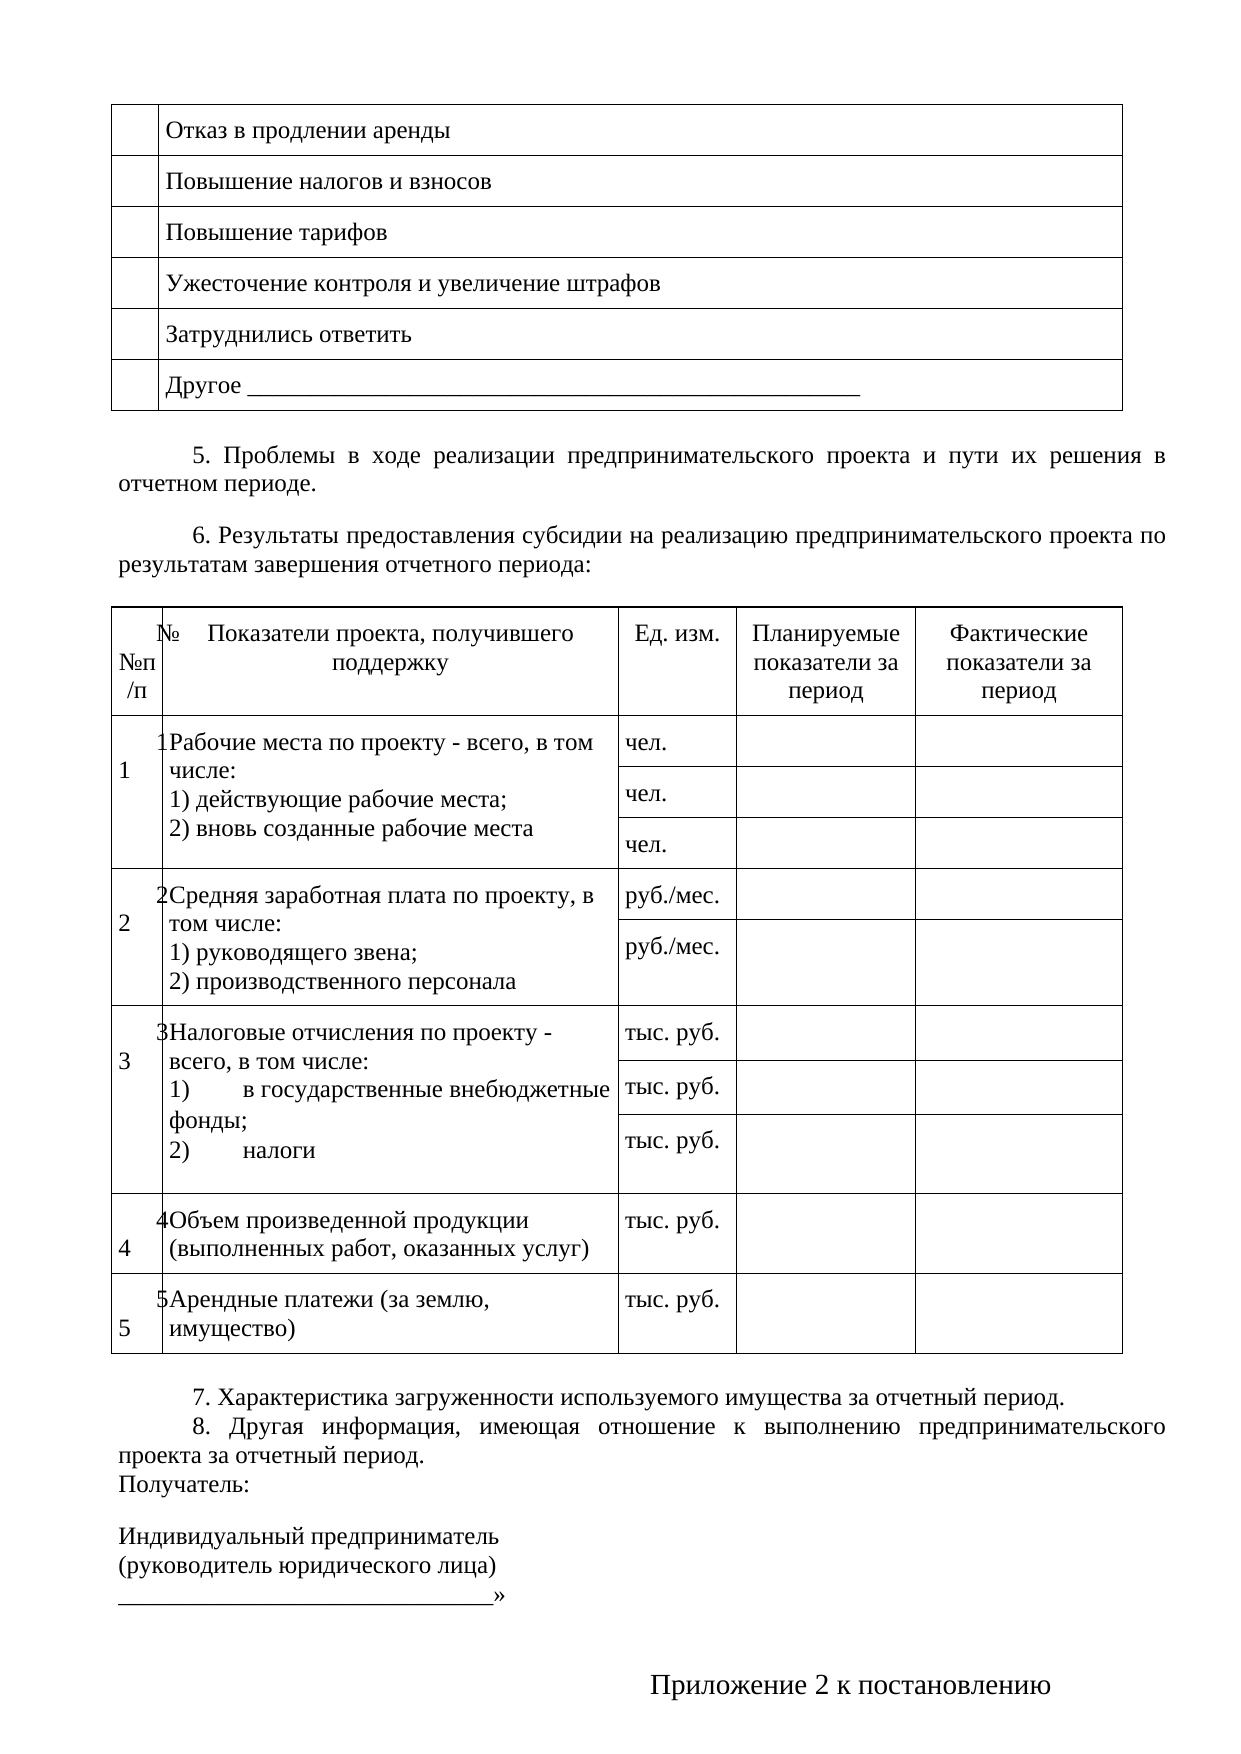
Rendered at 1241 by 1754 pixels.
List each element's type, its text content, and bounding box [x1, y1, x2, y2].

table_cell Рабочие места по проекту - всего, в том числе: 1) действующие рабочие места; 2) вновь созданные рабочие места [163, 716, 618, 868]
table_cell Другое _________________________________________________ [159, 360, 1122, 410]
text 6. Результаты предоставления субсидии на реализацию предпринимательского проекта по результатам завершения отчетного периода: [118, 520, 1167, 578]
text Приложение 2 к постановлению [650, 1667, 1167, 1701]
table_cell [112, 360, 158, 410]
table_cell [916, 1274, 1122, 1353]
table_cell чел. [619, 818, 736, 868]
table_cell чел. [619, 767, 736, 817]
table_cell Отказ в продлении аренды [159, 105, 1122, 155]
table_cell тыс. руб. [619, 1061, 736, 1114]
table_cell [112, 156, 158, 206]
table_cell руб./мес. [619, 869, 736, 919]
table_cell тыс. руб. [619, 1194, 736, 1273]
table_cell [737, 1115, 915, 1193]
text 5. Проблемы в ходе реализации предпринимательского проекта и пути их решения в отчетном периоде. [118, 440, 1167, 497]
table_cell [916, 1115, 1122, 1193]
table_cell Арендные платежи (за землю, имущество) [163, 1274, 618, 1353]
table_header Ед. изм. [619, 608, 736, 715]
table_cell [737, 767, 915, 817]
table_cell [737, 869, 915, 919]
table_cell чел. [619, 716, 736, 766]
table_cell Ужесточение контроля и увеличение штрафов [159, 258, 1122, 308]
table_cell Повышение тарифов [159, 207, 1122, 257]
table_cell [737, 1006, 915, 1059]
table_cell [112, 207, 158, 257]
table_cell [737, 818, 915, 868]
table_cell [737, 1274, 915, 1353]
table_cell [916, 818, 1122, 868]
text 8. Другая информация, имеющая отношение к выполнению предпринимательского проекта за отчетный период. [118, 1411, 1167, 1469]
table_cell Налоговые отчисления по проекту - всего, в том числе: в государственные внебюджетные фонды; налоги [163, 1006, 618, 1193]
table_cell 11 [112, 716, 162, 868]
table_cell тыс. руб. [619, 1006, 736, 1059]
table_header Получатель: Индивидуальный предприниматель (руководитель юридического лица) ______________________________» [107, 1469, 620, 1634]
table_header Планируемые показатели за период [737, 608, 915, 715]
table_cell 22 [112, 869, 162, 1005]
table_cell [112, 105, 158, 155]
table_cell Затруднились ответить [159, 309, 1122, 359]
table_cell Объем произведенной продукции (выполненных работ, оказанных услуг) [163, 1194, 618, 1273]
table_cell [737, 1061, 915, 1114]
table_cell [737, 716, 915, 766]
table_cell [916, 869, 1122, 919]
table_cell [737, 920, 915, 1005]
table_header №№п/п [112, 608, 162, 715]
table_cell Повышение налогов и взносов [159, 156, 1122, 206]
table_cell Средняя заработная плата по проекту, в том числе: 1) руководящего звена; 2) производственного персонала [163, 869, 618, 1005]
table_header Фактические показатели за период [916, 608, 1122, 715]
table_cell [916, 920, 1122, 1005]
table_cell тыс. руб. [619, 1274, 736, 1353]
table_cell [916, 1006, 1122, 1059]
table_cell [916, 1194, 1122, 1273]
table_cell [916, 767, 1122, 817]
table_cell [112, 309, 158, 359]
text 7. Характеристика загруженности используемого имущества за отчетный период. [118, 1382, 1167, 1411]
table_cell 44 [112, 1194, 162, 1273]
table_header Показатели проекта, получившего поддержку [163, 608, 618, 715]
table_cell [916, 716, 1122, 766]
table_cell 33 [112, 1006, 162, 1193]
table_cell тыс. руб. [619, 1115, 736, 1193]
table_cell [916, 1061, 1122, 1114]
table_cell [112, 258, 158, 308]
table_cell 55 [112, 1274, 162, 1353]
table_cell [737, 1194, 915, 1273]
table_cell руб./мес. [619, 920, 736, 1005]
